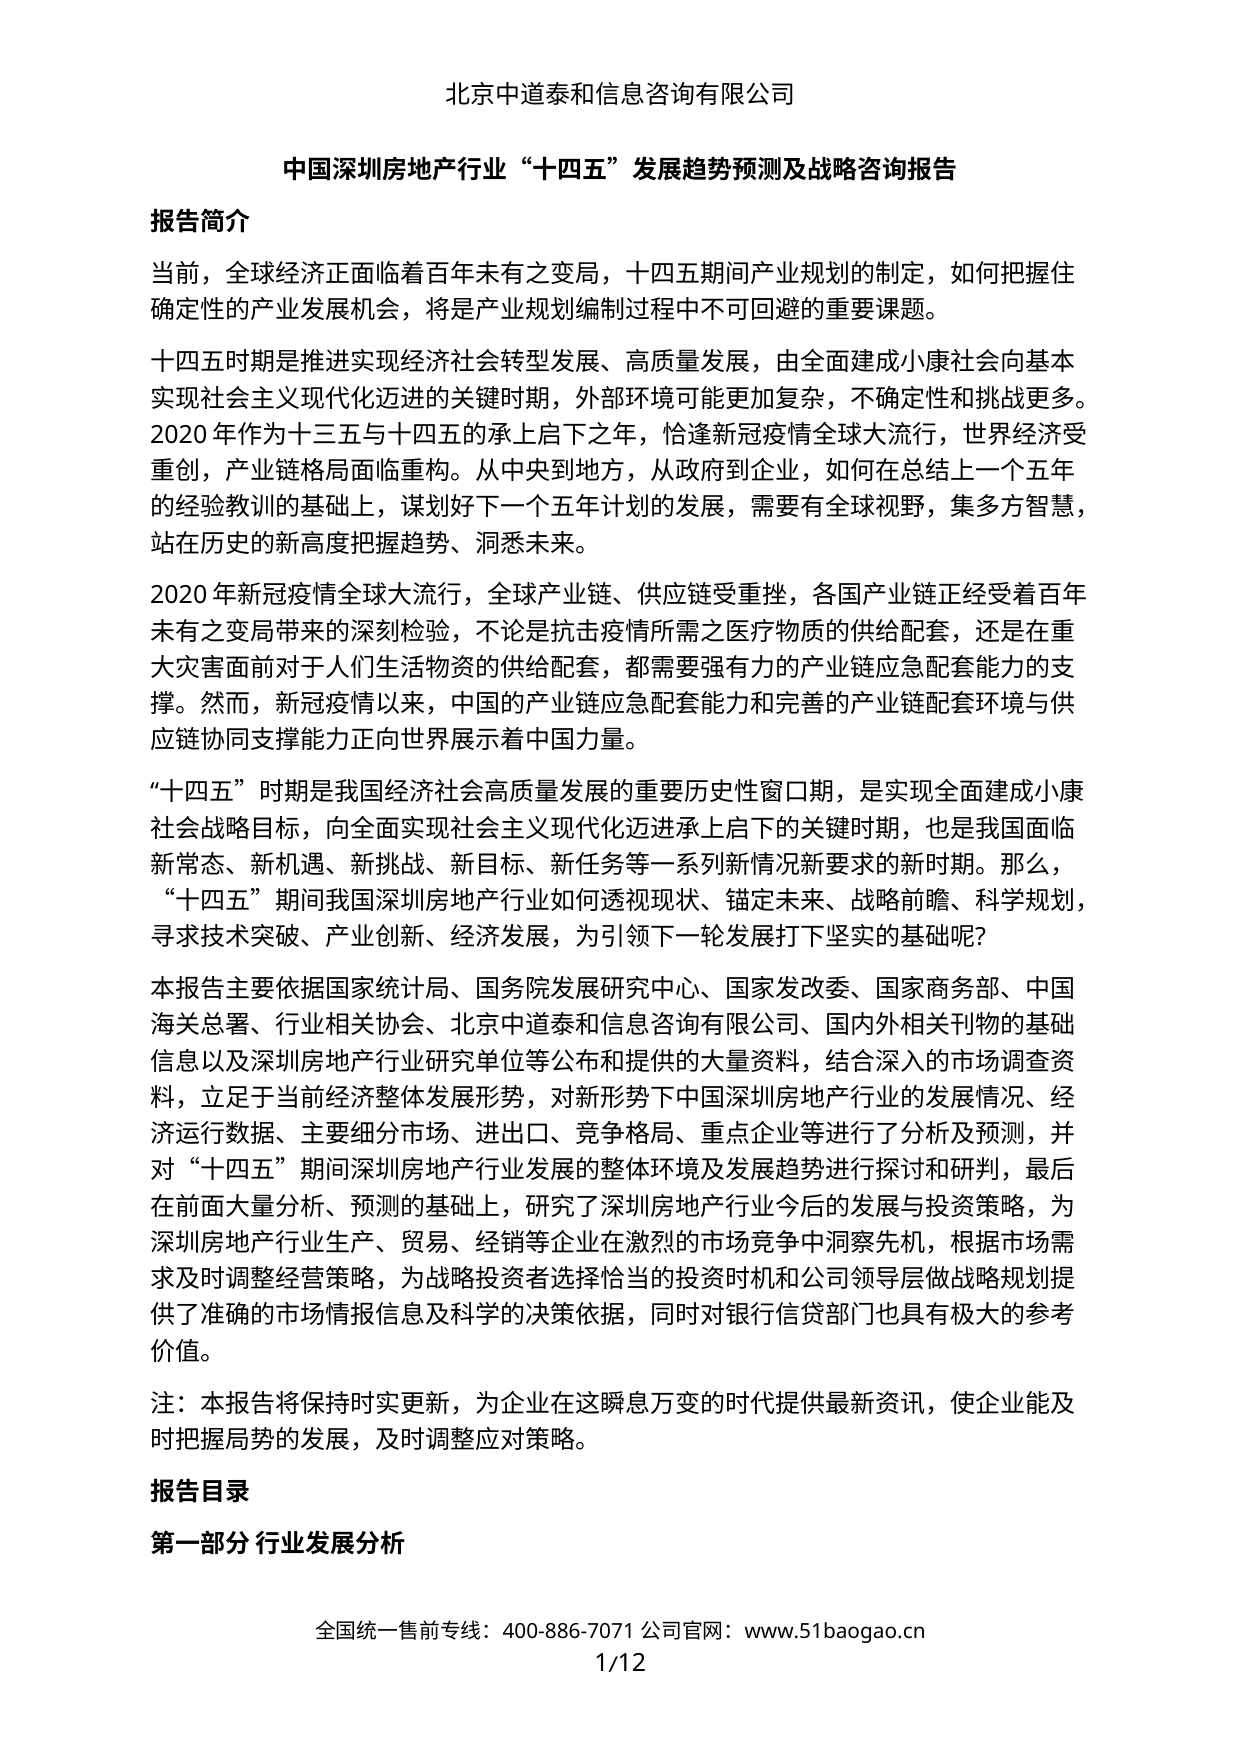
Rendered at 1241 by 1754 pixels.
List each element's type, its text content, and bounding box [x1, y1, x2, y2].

text “十四五”时期是我国经济社会高质量发展的重要历史性窗口期，是实现全面建成小康社会战略目标，向全面实现社会主义现代化迈进承上启下的关键时期，也是我国面临新常态、新机遇、新挑战、新目标、新任务等一系列新情况新要求的新时期。那么，“十四五”期间我国深圳房地产行业如何透视现状、锚定未来、战略前瞻、科学规划，寻求技术突破、产业创新、经济发展，为引领下一轮发展打下坚实的基础呢? [150, 772, 1090, 953]
text 当前，全球经济正面临着百年未有之变局，十四五期间产业规划的制定，如何把握住确定性的产业发展机会，将是产业规划编制过程中不可回避的重要课题。 [150, 254, 1090, 326]
text 本报告主要依据国家统计局、国务院发展研究中心、国家发改委、国家商务部、中国海关总署、行业相关协会、北京中道泰和信息咨询有限公司、国内外相关刊物的基础信息以及深圳房地产行业研究单位等公布和提供的大量资料，结合深入的市场调查资料，立足于当前经济整体发展形势，对新形势下中国深圳房地产行业的发展情况、经济运行数据、主要细分市场、进出口、竞争格局、重点企业等进行了分析及预测，并对“十四五”期间深圳房地产行业发展的整体环境及发展趋势进行探讨和研判，最后在前面大量分析、预测的基础上，研究了深圳房地产行业今后的发展与投资策略，为深圳房地产行业生产、贸易、经销等企业在激烈的市场竞争中洞察先机，根据市场需求及时调整经营策略，为战略投资者选择恰当的投资时机和公司领导层做战略规划提供了准确的市场情报信息及科学的决策依据，同时对银行信贷部门也具有极大的参考价值。 [150, 969, 1090, 1367]
text 十四五时期是推进实现经济社会转型发展、高质量发展，由全面建成小康社会向基本实现社会主义现代化迈进的关键时期，外部环境可能更加复杂，不确定性和挑战更多。2020年作为十三五与十四五的承上启下之年，恰逢新冠疫情全球大流行，世界经济受重创，产业链格局面临重构。从中央到地方，从政府到企业，如何在总结上一个五年的经验教训的基础上，谋划好下一个五年计划的发展，需要有全球视野，集多方智慧，站在历史的新高度把握趋势、洞悉未来。 [150, 342, 1090, 559]
text 第一部分 行业发展分析 [150, 1523, 1090, 1559]
text 注：本报告将保持时实更新，为企业在这瞬息万变的时代提供最新资讯，使企业能及时把握局势的发展，及时调整应对策略。 [150, 1383, 1090, 1456]
text 中国深圳房地产行业“十四五”发展趋势预测及战略咨询报告 [150, 150, 1090, 186]
text 报告简介 [150, 202, 1090, 238]
text 报告目录 [150, 1471, 1090, 1507]
text 2020年新冠疫情全球大流行，全球产业链、供应链受重挫，各国产业链正经受着百年未有之变局带来的深刻检验，不论是抗击疫情所需之医疗物质的供给配套，还是在重大灾害面前对于人们生活物资的供给配套，都需要强有力的产业链应急配套能力的支撑。然而，新冠疫情以来，中国的产业链应急配套能力和完善的产业链配套环境与供应链协同支撑能力正向世界展示着中国力量。 [150, 575, 1090, 756]
